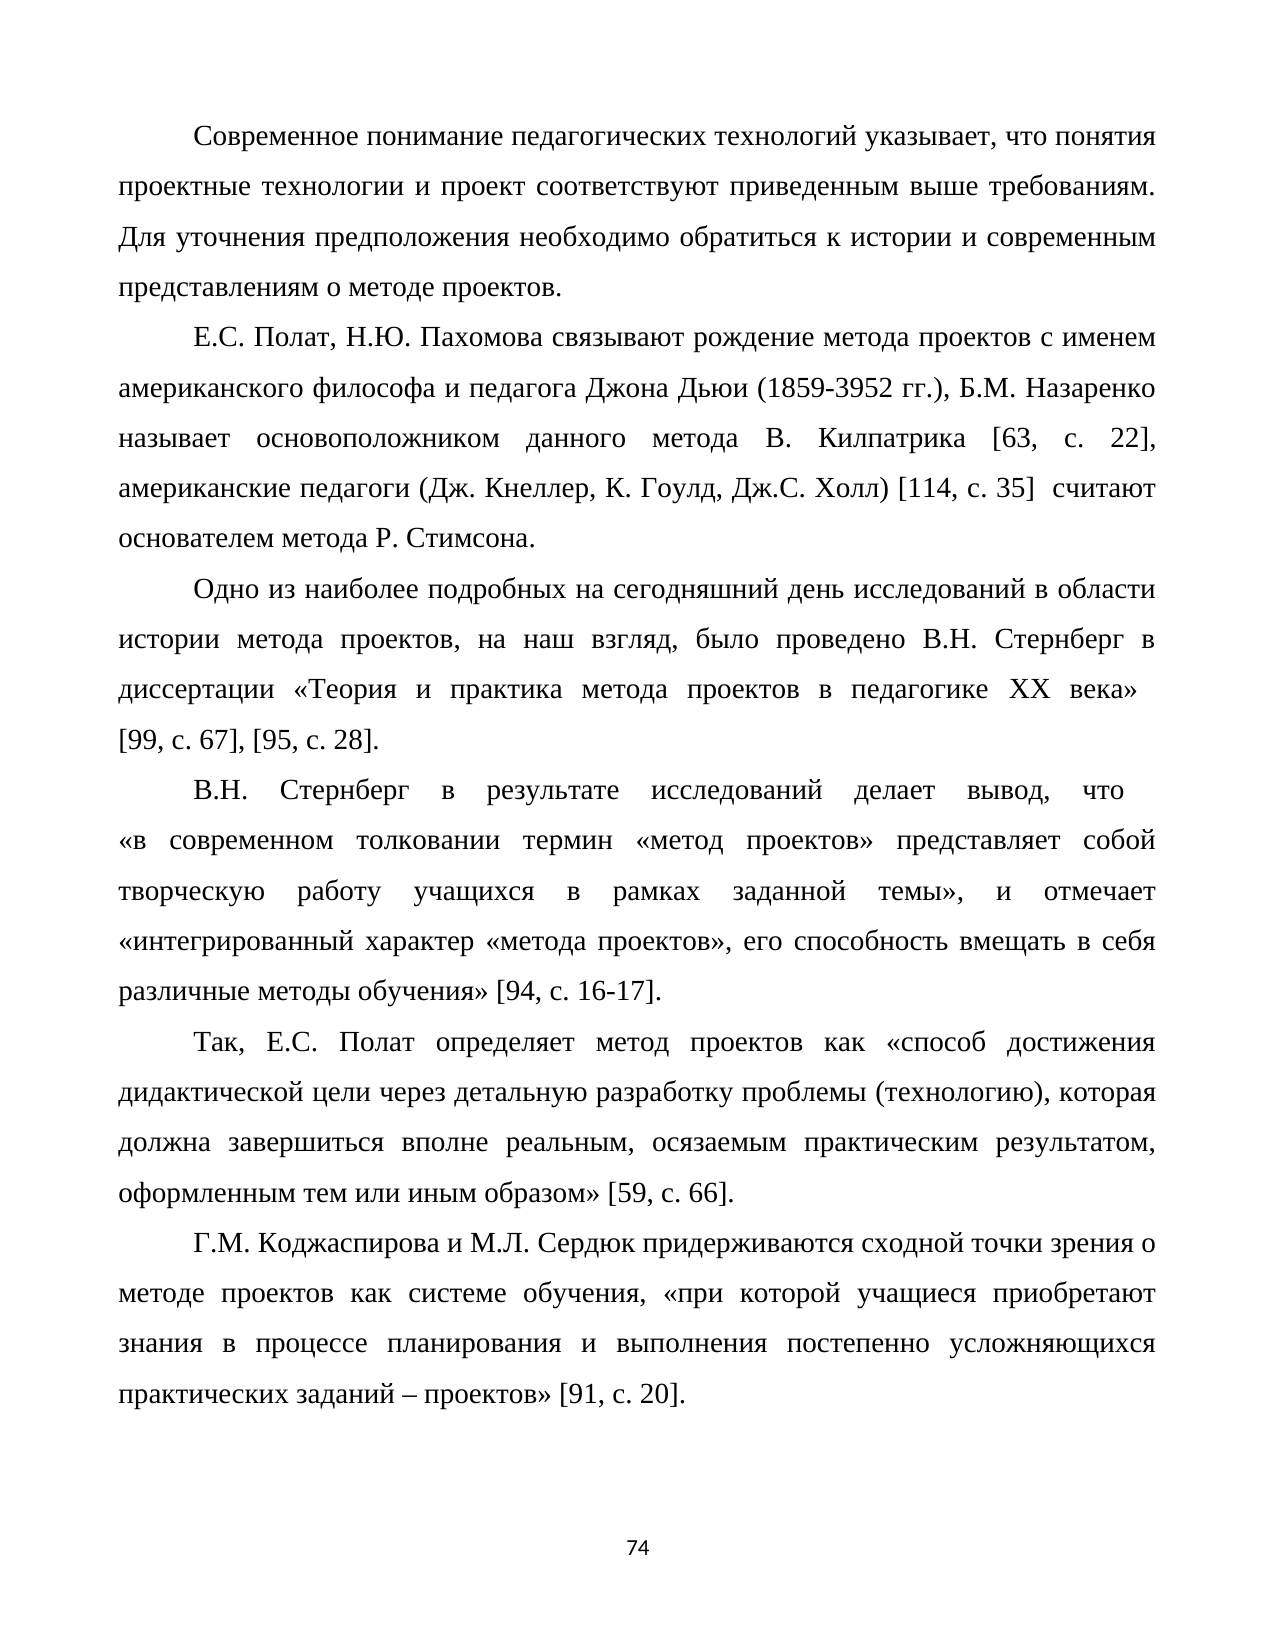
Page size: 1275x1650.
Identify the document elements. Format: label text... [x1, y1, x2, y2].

text Е.С. Полат, Н.Ю. Пахомова связывают рождение метода проектов с именем американского философа и педагога Джона Дьюи (1859-3952 гг.), Б.М. Назаренко называет основоположником данного метода B. Килпатрика [63, с. 22], американские педагоги (Дж. Кнеллер, К. Гоулд, Дж.С. Холл) [114, с. 35] считают основателем метода Р. Стимсона. [118, 319, 1157, 554]
text В.Н. Стернберг в результате исследований делает вывод, что «в современном толковании термин «метод проектов» представляет собой творческую работу учащихся в рамках заданной темы», и отмечает «интегрированный характер «метода проектов», его способность вмещать в себя различные методы обучения» [94, с. 16-17]. [118, 772, 1157, 1007]
text Г.М. Коджаспирова и М.Л. Сердюк придерживаются сходной точки зрения о методе проектов как системе обучения, «при которой учащиеся приобретают знания в процессе планирования и выполнения постепенно усложняющихся практических заданий – проектов» [91, с. 20]. [118, 1225, 1157, 1409]
text Одно из наиболее подробных на сегодняшний день исследований в области истории метода проектов, на наш взгляд, было проведено В.Н. Стернберг в диссертации «Теория и практика метода проектов в педагогике XX века» [99, с. 67], [95, с. 28]. [118, 571, 1157, 755]
text Современное понимание педагогических технологий указывает, что понятия проектные технологии и проект соответствуют приведенным выше требованиям. Для уточнения предположения необходимо обратиться к истории и современным представлениям о методе проектов. [118, 118, 1157, 303]
text Так, Е.С. Полат определяет метод проектов как «способ достижения дидактической цели через детальную разработку проблемы (технологию), которая должна завершиться вполне реальным, осязаемым практическим результатом, оформленным тем или иным образом» [59, с. 66]. [118, 1024, 1157, 1208]
